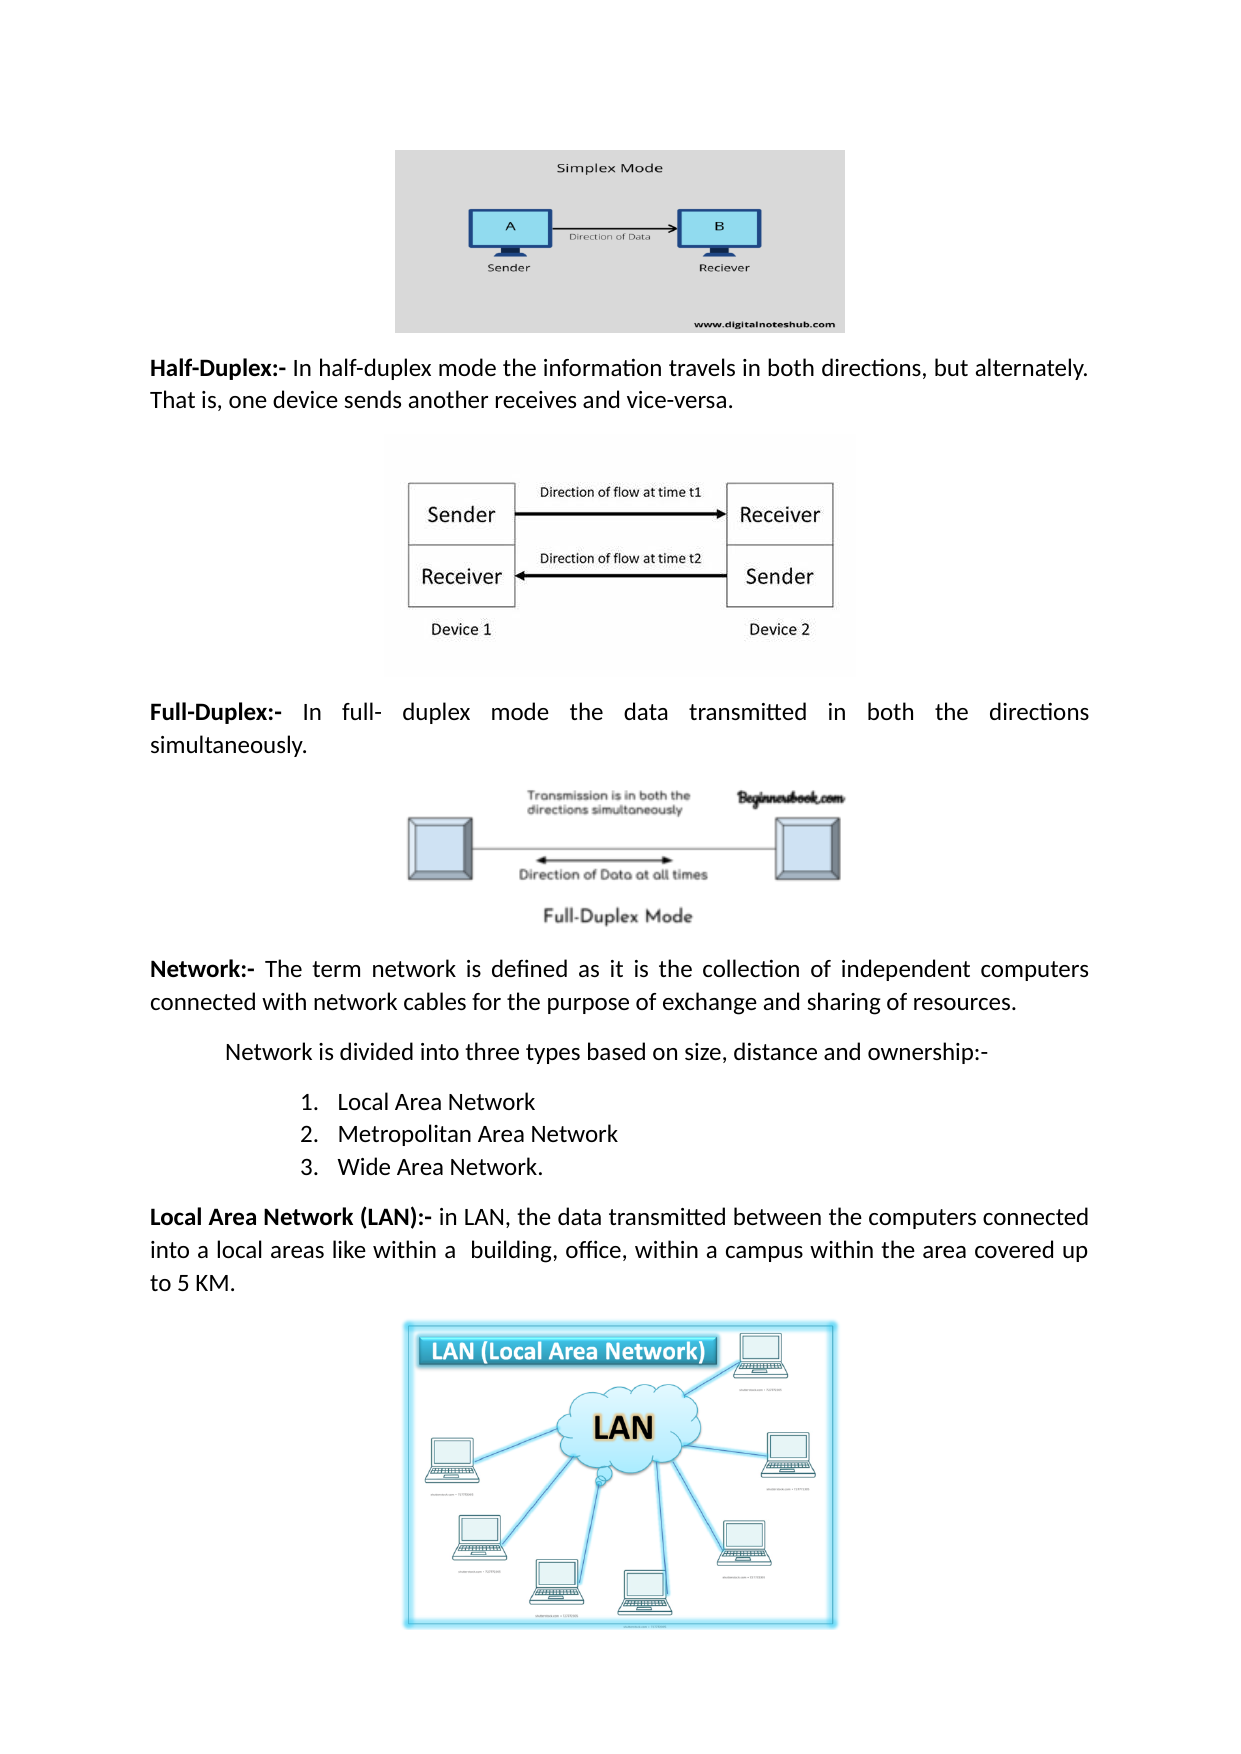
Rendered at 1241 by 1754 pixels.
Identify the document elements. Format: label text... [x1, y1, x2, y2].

text Network:- The term network is defined as it is the collection of independent computers connected with network cables for the purpose of exchange and sharing of resources. [150, 953, 1090, 1017]
picture [385, 778, 855, 935]
picture [384, 434, 857, 677]
text Local Area Network (LAN):- in LAN, the data transmitted between the computers connected into a local areas like within a building, office, within a campus within the area covered up to 5 KM. [150, 1201, 1090, 1297]
text Half-Duplex:- In half-duplex mode the information travels in both directions, but alternately. That is, one device sends another receives and vice-versa. [150, 352, 1090, 415]
text Network is divided into three types based on size, distance and ownership:- [150, 1036, 1090, 1067]
picture [398, 1316, 842, 1630]
text Full-Duplex:- In full- duplex mode the data transmitted in both the directions simultaneously. [150, 696, 1090, 759]
list Metropolitan Area Network [300, 1118, 1090, 1149]
picture [395, 150, 845, 333]
list Wide Area Network. [300, 1151, 1090, 1182]
list Local Area Network [300, 1086, 1090, 1116]
